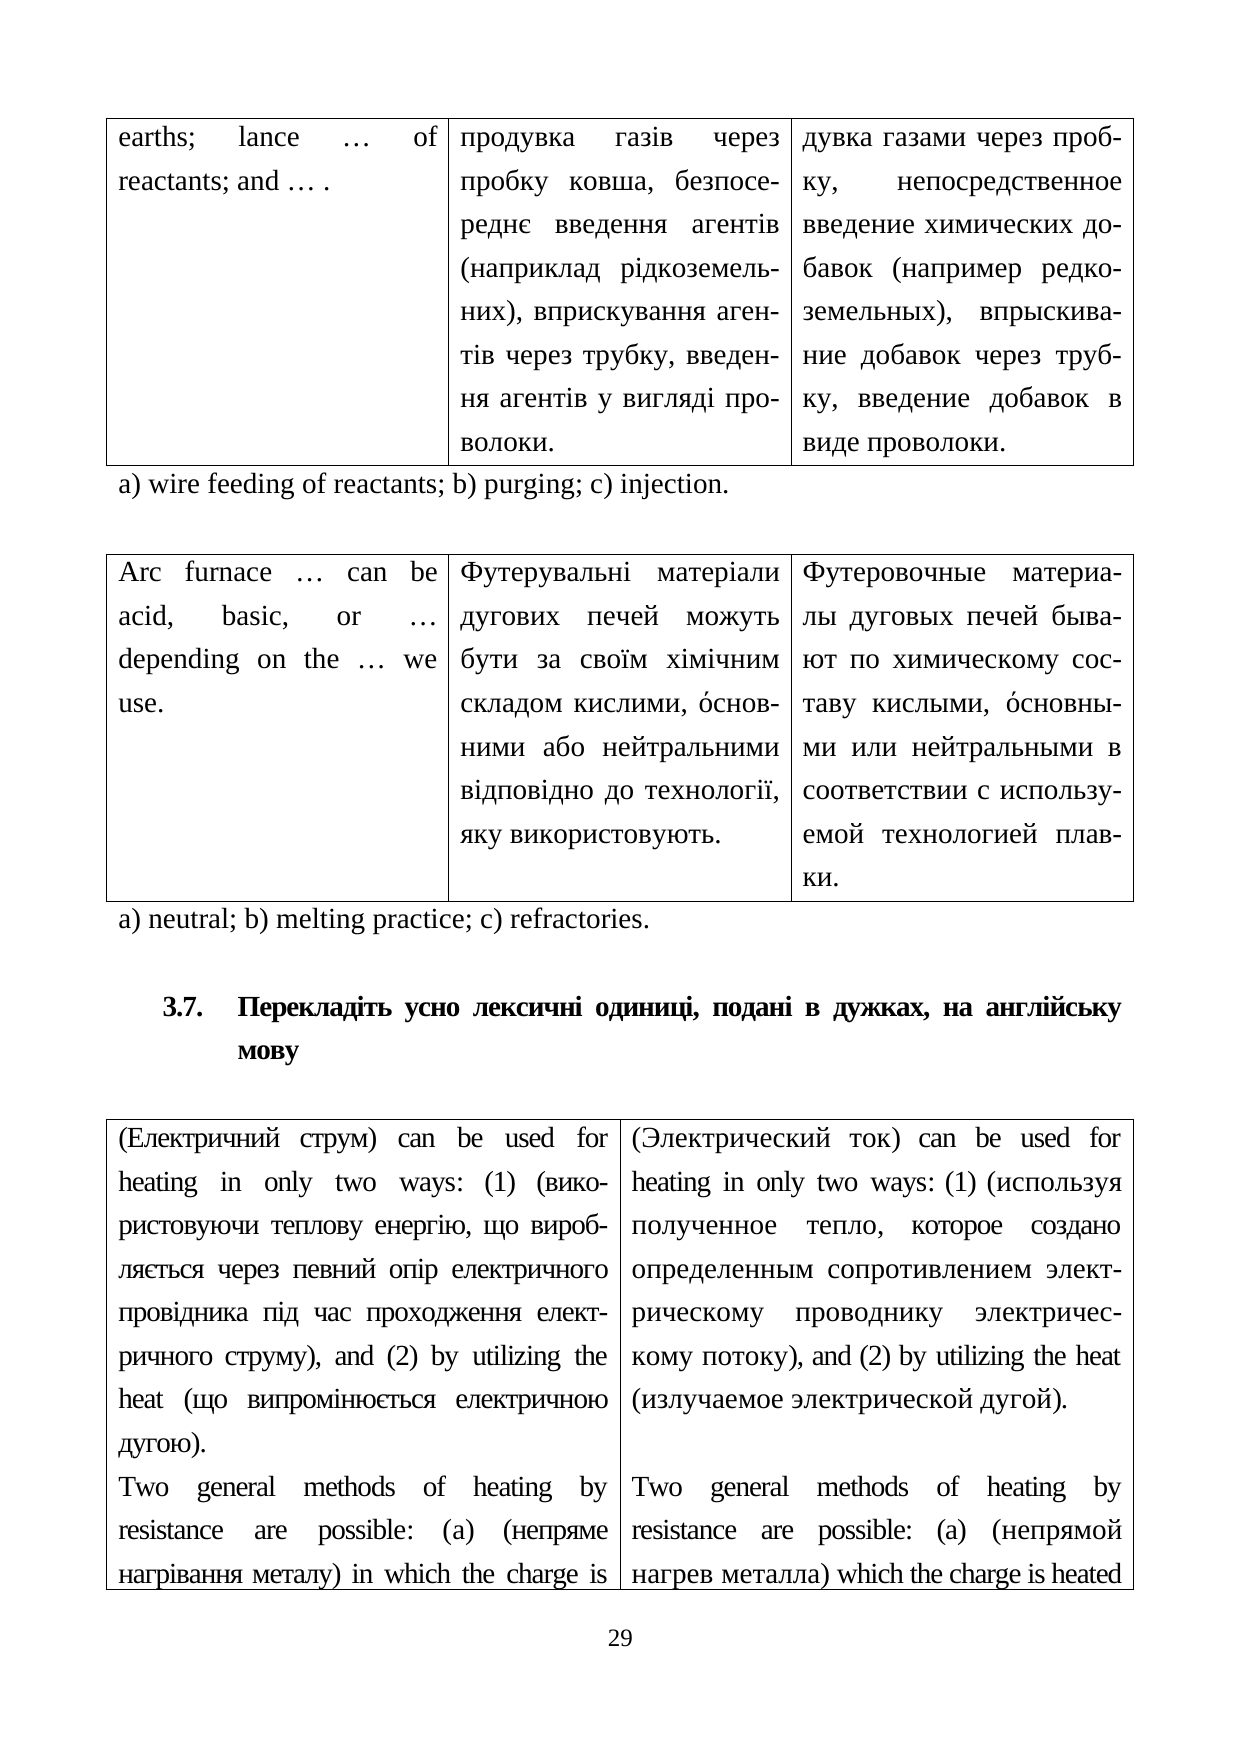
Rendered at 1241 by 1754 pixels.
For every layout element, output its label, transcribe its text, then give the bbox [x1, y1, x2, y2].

table_header Arc furnace … can be acid, basic, or … depending on the … we use. [107, 555, 448, 901]
list Перекладіть усно лексичні одиниці, подані в дужках, на англійську мову [162, 989, 1122, 1066]
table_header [107, 119, 448, 465]
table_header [449, 119, 791, 465]
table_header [107, 1120, 620, 1589]
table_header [621, 1120, 1133, 1589]
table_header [792, 119, 1133, 465]
text a) neutral; b) melting practice; c) refractories. [118, 902, 1122, 935]
table_header Футерувальні матеріали дугових печей можуть бути за своїм хімічним складом кислими, όснов-ними або нейтральними відповідно до технології, яку використовують. [449, 555, 791, 901]
text а) wire feeding of reactants; b) purging; c) injection. [118, 466, 1122, 500]
table_header Футеровочные материа-лы дуговых печей быва-ют по химическому сос-таву кислыми, όсновны-ми или нейтральными в соответствии с использу-емой технологией плав-ки. [792, 555, 1133, 901]
